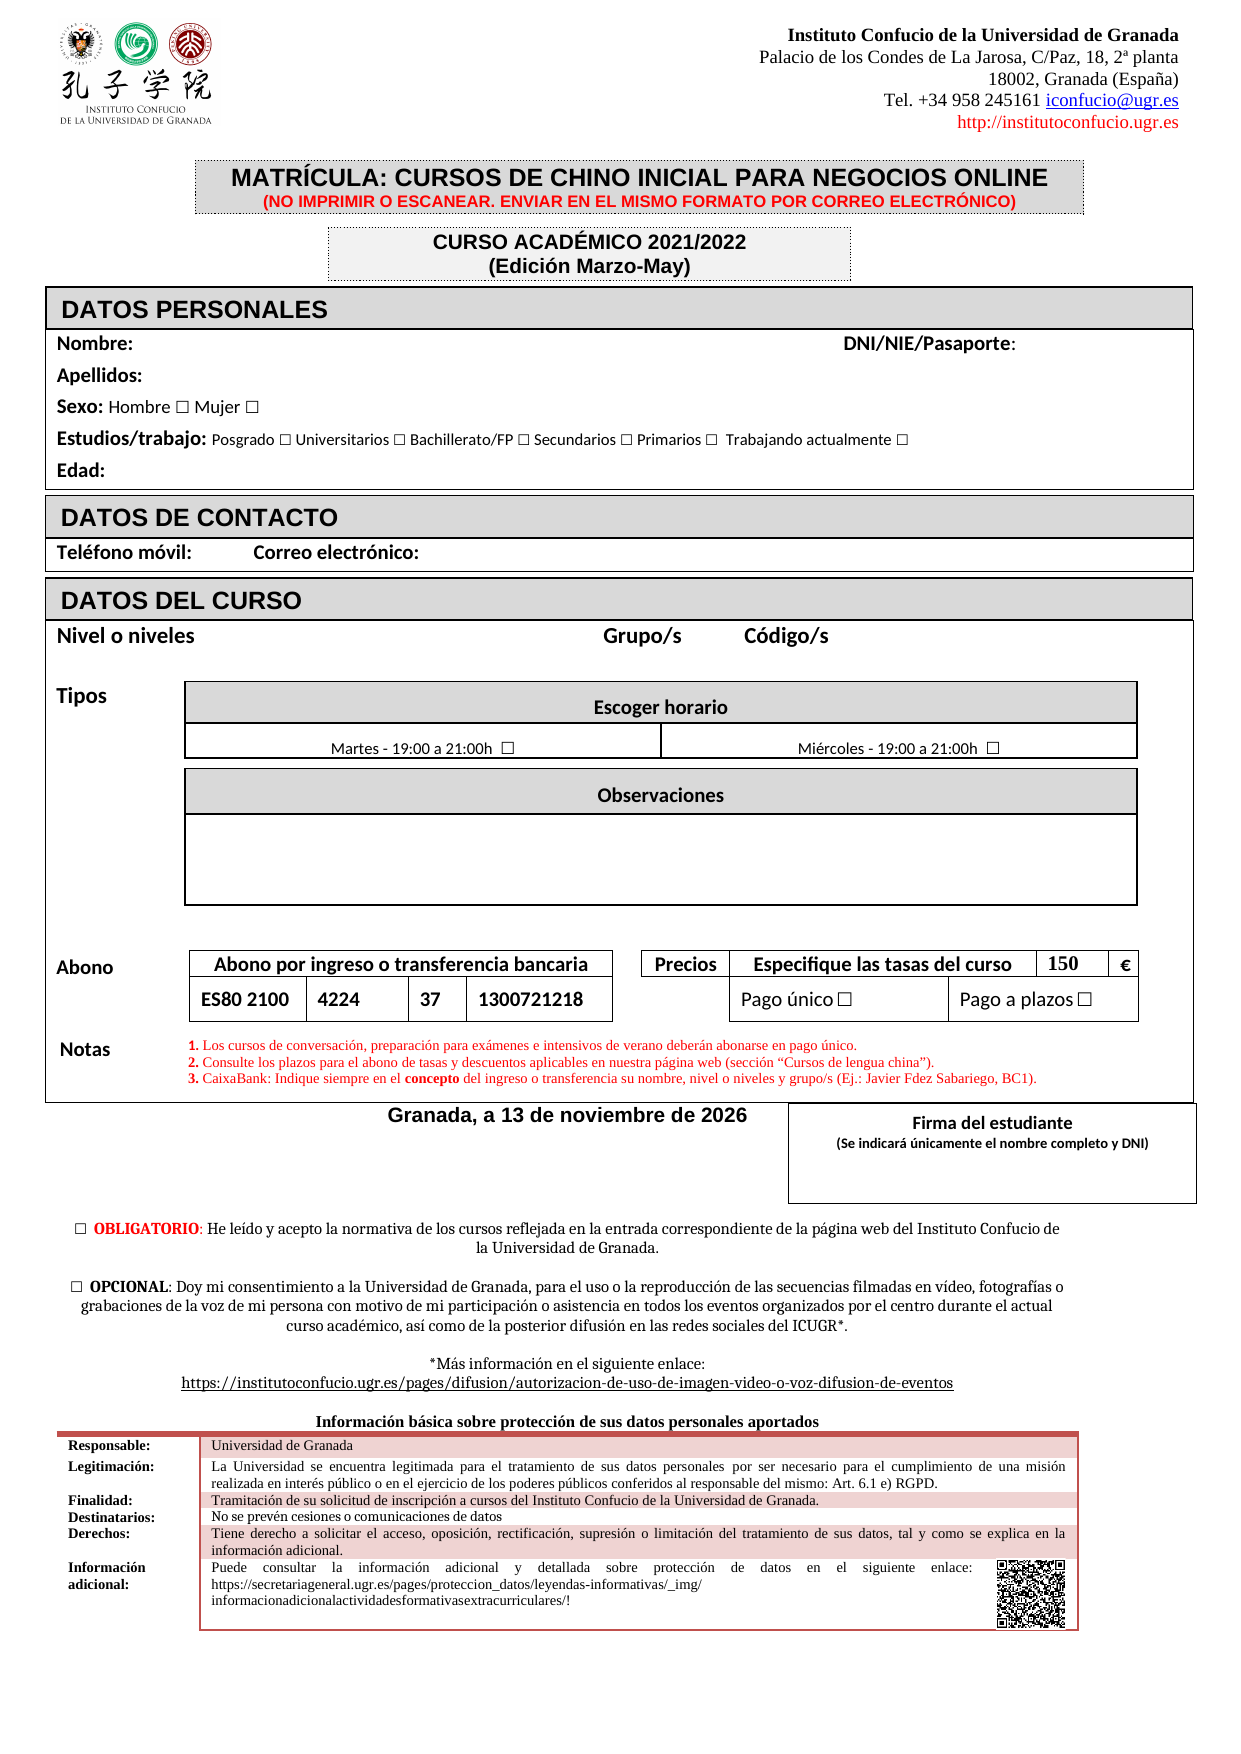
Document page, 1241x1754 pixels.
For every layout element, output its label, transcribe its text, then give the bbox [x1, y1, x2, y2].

table_cell Estudios/trabajo: Posgrado Universitarios Bachillerato/FP Secundarios Primarios Trabajando actualmente [46, 425, 1193, 457]
table_cell Derechos: [57, 1525, 199, 1559]
table_cell Legitimación: [57, 1458, 199, 1492]
table_cell Edad: [46, 457, 1193, 489]
table_header OBLIGATORIO: He leído y acepto la normativa de los cursos reflejada en la entrada correspondiente de la página web del Instituto Confucio de la Universidad de Granada. OPCIONAL: Doy mi consentimiento a la Universidad de Granada, para el uso o la reproducción de las secuencias filmadas en vídeo, fotografías o grabaciones de la voz de mi persona con motivo de mi participación o asistencia en todos los eventos organizados por el centro durante el actual curso académico, así como de la posterior difusión en las redes sociales del ICUGR*. *Más información en el siguiente enlace: https://institutoconfucio.ugr.es/pages/difusion/autorizacion-de-uso-de-imagen-video-o-voz-difusion-de-eventos Información básica sobre protección de sus datos personales aportados [57, 1200, 1078, 1431]
table_cell [985, 1559, 996, 1629]
table_cell Responsable: [57, 1437, 199, 1458]
text Granada, a 10 de febrero de 2022 [57, 1103, 788, 1127]
table_header Nombre: Apellidos: Sexo: Hombre Mujer [46, 330, 721, 425]
table_cell Información adicional: [57, 1559, 199, 1629]
table_cell No se prevén cesiones o comunicaciones de datos [201, 1508, 1077, 1525]
table_cell Puede consultar la información adicional y detallada sobre protección de datos en el siguiente enlace: https://secretariageneral.ugr.es/pages/proteccion_datos/leyendas-informativas/_img/informacionadicionalactividadesformativasextracurriculares/! [201, 1559, 985, 1629]
table_cell Finalidad: [57, 1492, 199, 1508]
table_header DNI/NIE/Pasaporte: [721, 330, 1193, 425]
table_cell Tiene derecho a solicitar el acceso, oposición, rectificación, supresión o limitación del tratamiento de sus datos, tal y como se explica en la información adicional. [201, 1525, 1077, 1559]
table_cell Universidad de Granada [201, 1437, 1077, 1458]
text (Edición Marzo-May) [328, 251, 851, 281]
text MATRÍCULA: CURSOS DE CHINO INICIAL PARA NEGOCIOS ONLINE [195, 160, 1084, 189]
table_header Nivel o niveles Grupo/s Código/s [46, 621, 1193, 1102]
table_cell La Universidad se encuentra legitimada para el tratamiento de sus datos personales por ser necesario para el cumplimiento de una misión realizada en interés público o en el ejercicio de los poderes públicos conferidos al responsable del mismo: Art. 6.1 e) RGPD. [201, 1458, 1077, 1492]
table_header Teléfono móvil: Correo electrónico: [46, 539, 1193, 571]
text (NO IMPRIMIR O ESCANEAR. ENVIAR EN EL MISMO FORMATO POR CORREO ELECTRÓNICO) [195, 189, 1084, 214]
table_cell Tramitación de su solicitud de inscripción a cursos del Instituto Confucio de la Universidad de Granada. [201, 1492, 1077, 1508]
table_cell [1066, 1559, 1077, 1629]
picture [57, 18, 222, 126]
picture [996, 1558, 1066, 1630]
table_cell Destinatarios: [57, 1508, 199, 1525]
text CURSO ACADÉMICO 2021/2022 [328, 227, 851, 251]
